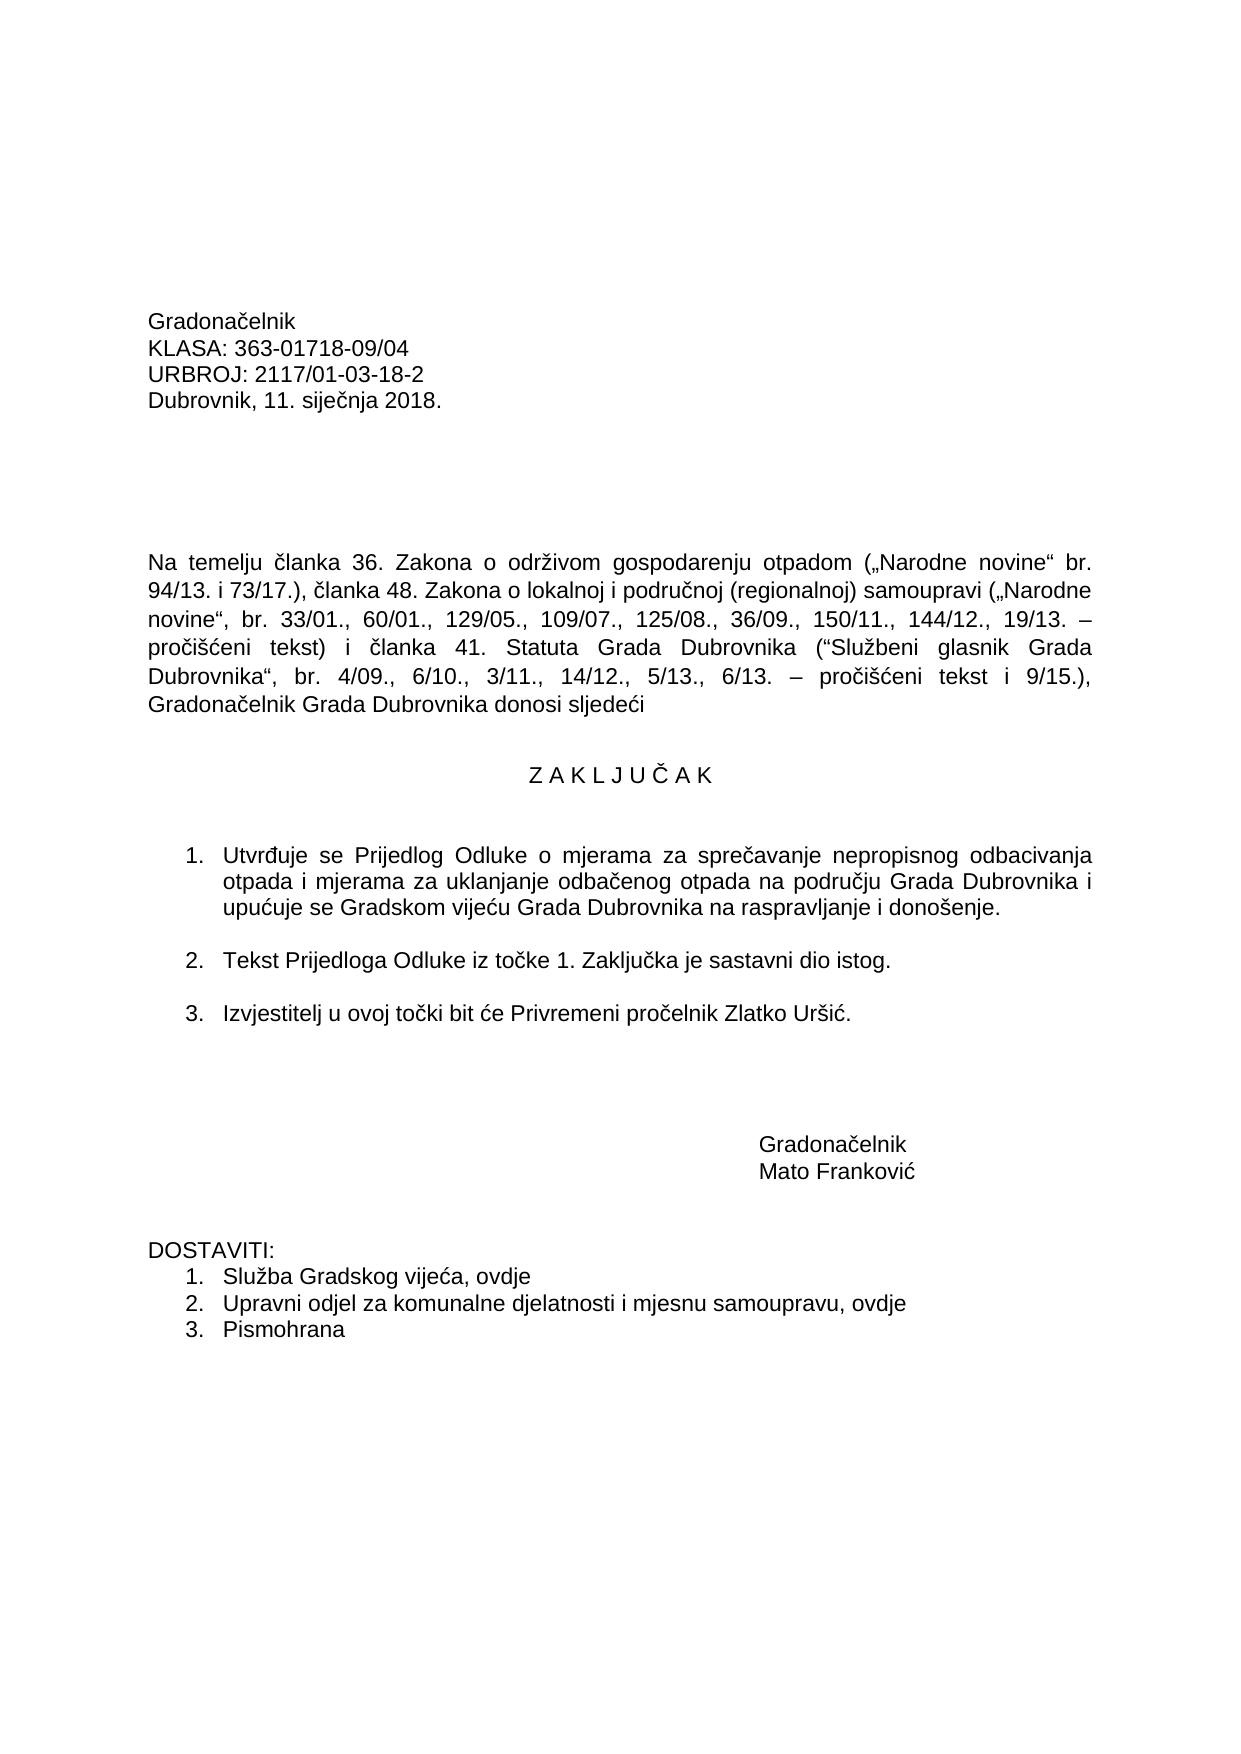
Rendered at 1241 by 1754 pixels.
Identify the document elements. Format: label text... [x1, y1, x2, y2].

text KLASA: 363-01718-09/04 [148, 334, 1093, 361]
list Tekst Prijedloga Odluke iz točke 1. Zaključka je sastavni dio istog. [185, 947, 1093, 973]
list Upravni odjel za komunalne djelatnosti i mjesnu samoupravu, ovdje [185, 1289, 1093, 1316]
text Na temelju članka 36. Zakona o održivom gospodarenju otpadom („Narodne novine“ br. 94/13. i 73/17.), članka 48. Zakona o lokalnoj i područnoj (regionalnoj) samoupravi („Narodne novine“, br. 33/01., 60/01., 129/05., 109/07., 125/08., 36/09., 150/11., 144/12., 19/13. – pročišćeni tekst) i članka 41. Statuta Grada Dubrovnika (“Službeni glasnik Grada Dubrovnika“, br. 4/09., 6/10., 3/11., 14/12., 5/13., 6/13. – pročišćeni tekst i 9/15.), Gradonačelnik Grada Dubrovnika donosi sljedeći [148, 549, 1093, 717]
text Z A K L J U Č A K [148, 762, 1093, 789]
list Služba Gradskog vijeća, ovdje [185, 1263, 1093, 1289]
text Gradonačelnik [148, 1131, 1093, 1158]
text URBROJ: 2117/01-03-18-2 [148, 361, 1093, 387]
text Dubrovnik, 11. siječnja 2018. [148, 387, 1093, 413]
text DOSTAVITI: [148, 1237, 1093, 1263]
text Mato Franković [148, 1158, 1093, 1184]
list Utvrđuje se Prijedlog Odluke o mjerama za sprečavanje nepropisnog odbacivanja otpada i mjerama za uklanjanje odbačenog otpada na području Grada Dubrovnika i upućuje se Gradskom vijeću Grada Dubrovnika na raspravljanje i donošenje. [185, 842, 1093, 921]
text Gradonačelnik [148, 308, 1093, 334]
list Izvjestitelj u ovoj točki bit će Privremeni pročelnik Zlatko Uršić. [185, 1000, 1093, 1026]
list Pismohrana [185, 1316, 1093, 1342]
